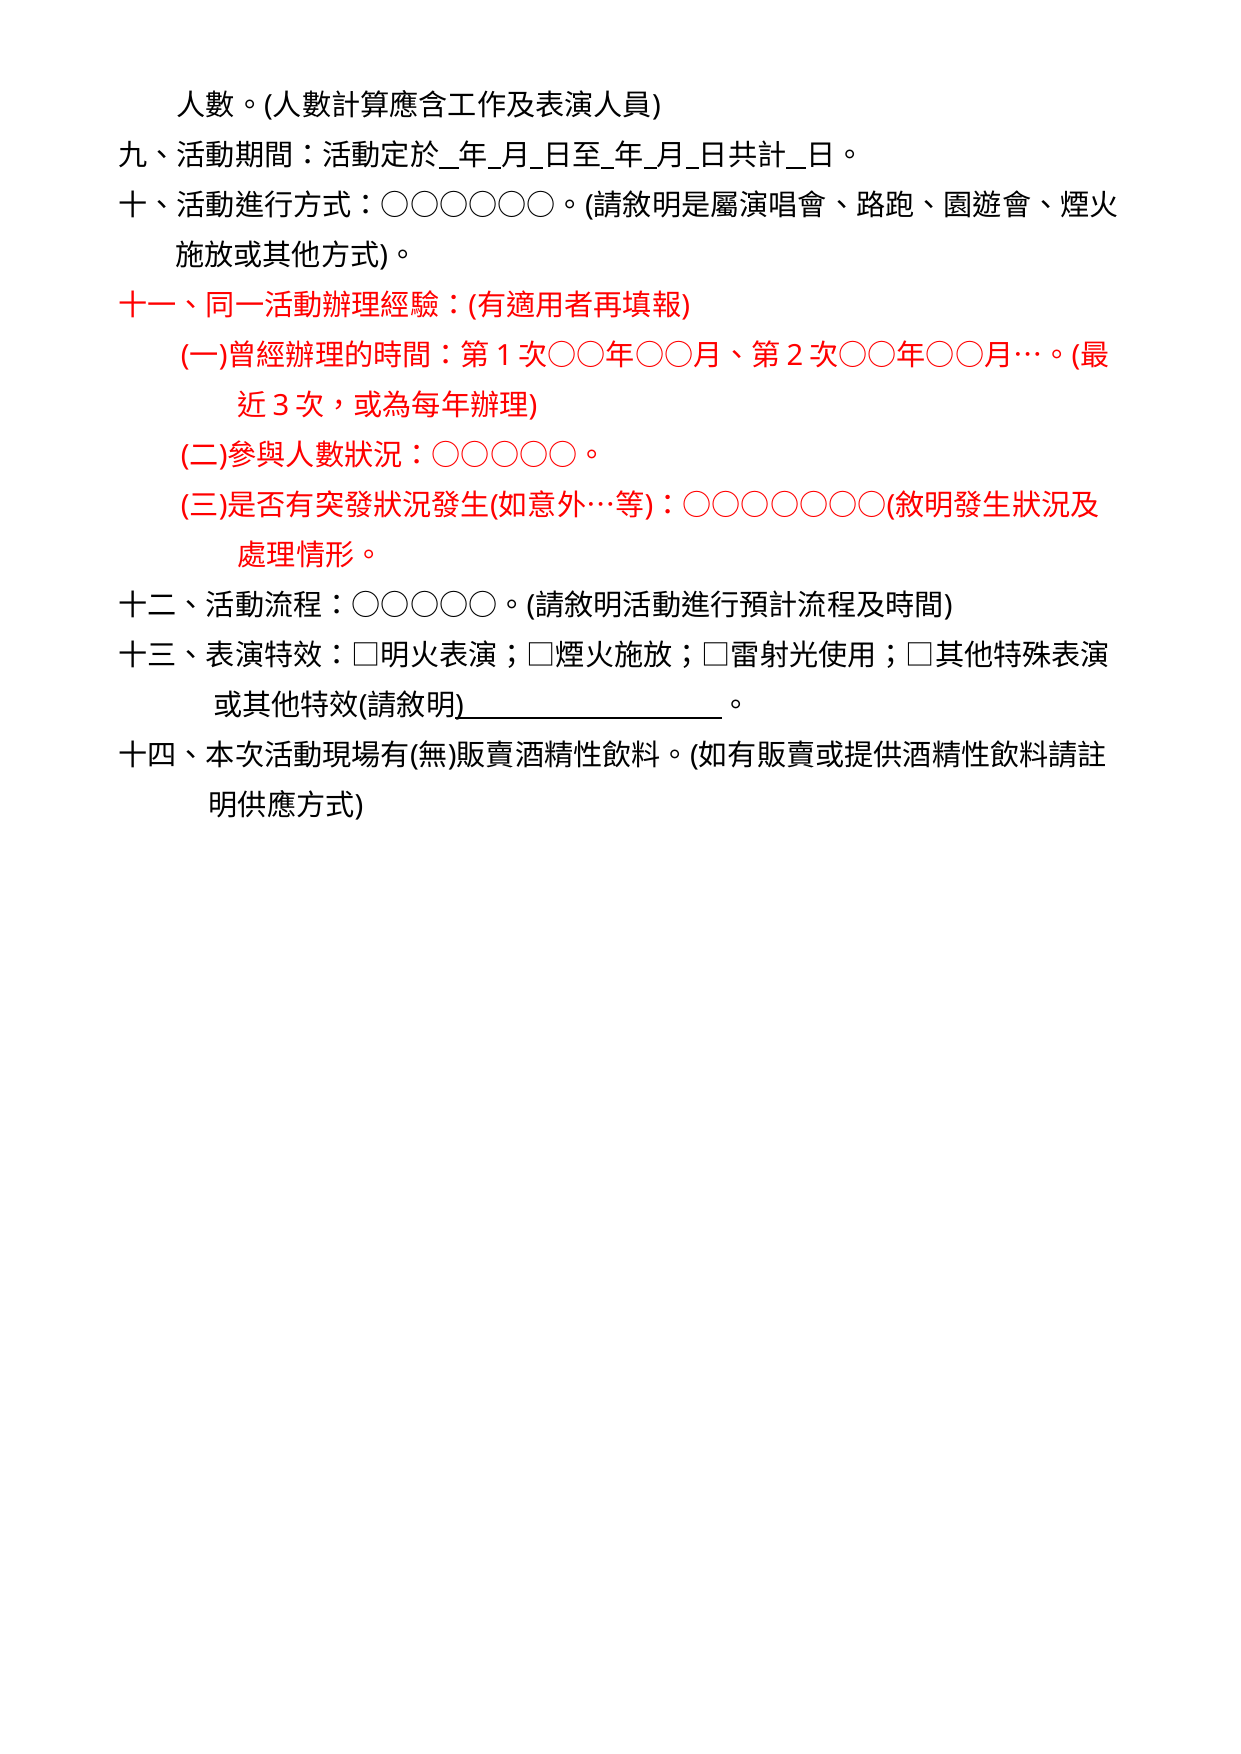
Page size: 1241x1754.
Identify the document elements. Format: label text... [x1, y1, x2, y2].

text 十三、表演特效：□明火表演；□煙火施放；□雷射光使用；□其他特殊表演或其他特效(請敘明) 。 [118, 625, 1122, 725]
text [118, 75, 1122, 125]
text 九、活動期間：活動定於 年 月 日至 年 月 日共計 日。 [118, 125, 1122, 175]
text (一)曾經辦理的時間：第1次○○年○○月、第2次○○年○○月…。(最近3次，或為每年辦理) [181, 325, 1122, 425]
text (三)是否有突發狀況發生(如意外…等)：○○○○○○○(敘明發生狀況及處理情形。 [181, 475, 1122, 575]
text (二)參與人數狀況：○○○○○。 [181, 425, 1122, 475]
text 十、活動進行方式：○○○○○○。(請敘明是屬演唱會、路跑、園遊會、煙火施放或其他方式)。 [118, 175, 1122, 275]
text 十二、活動流程：○○○○○。(請敘明活動進行預計流程及時間) [118, 575, 1122, 625]
text 十四、本次活動現場有(無)販賣酒精性飲料。(如有販賣或提供酒精性飲料請註明供應方式) [118, 725, 1122, 825]
text 十一、同一活動辦理經驗：(有適用者再填報) [118, 275, 1122, 325]
